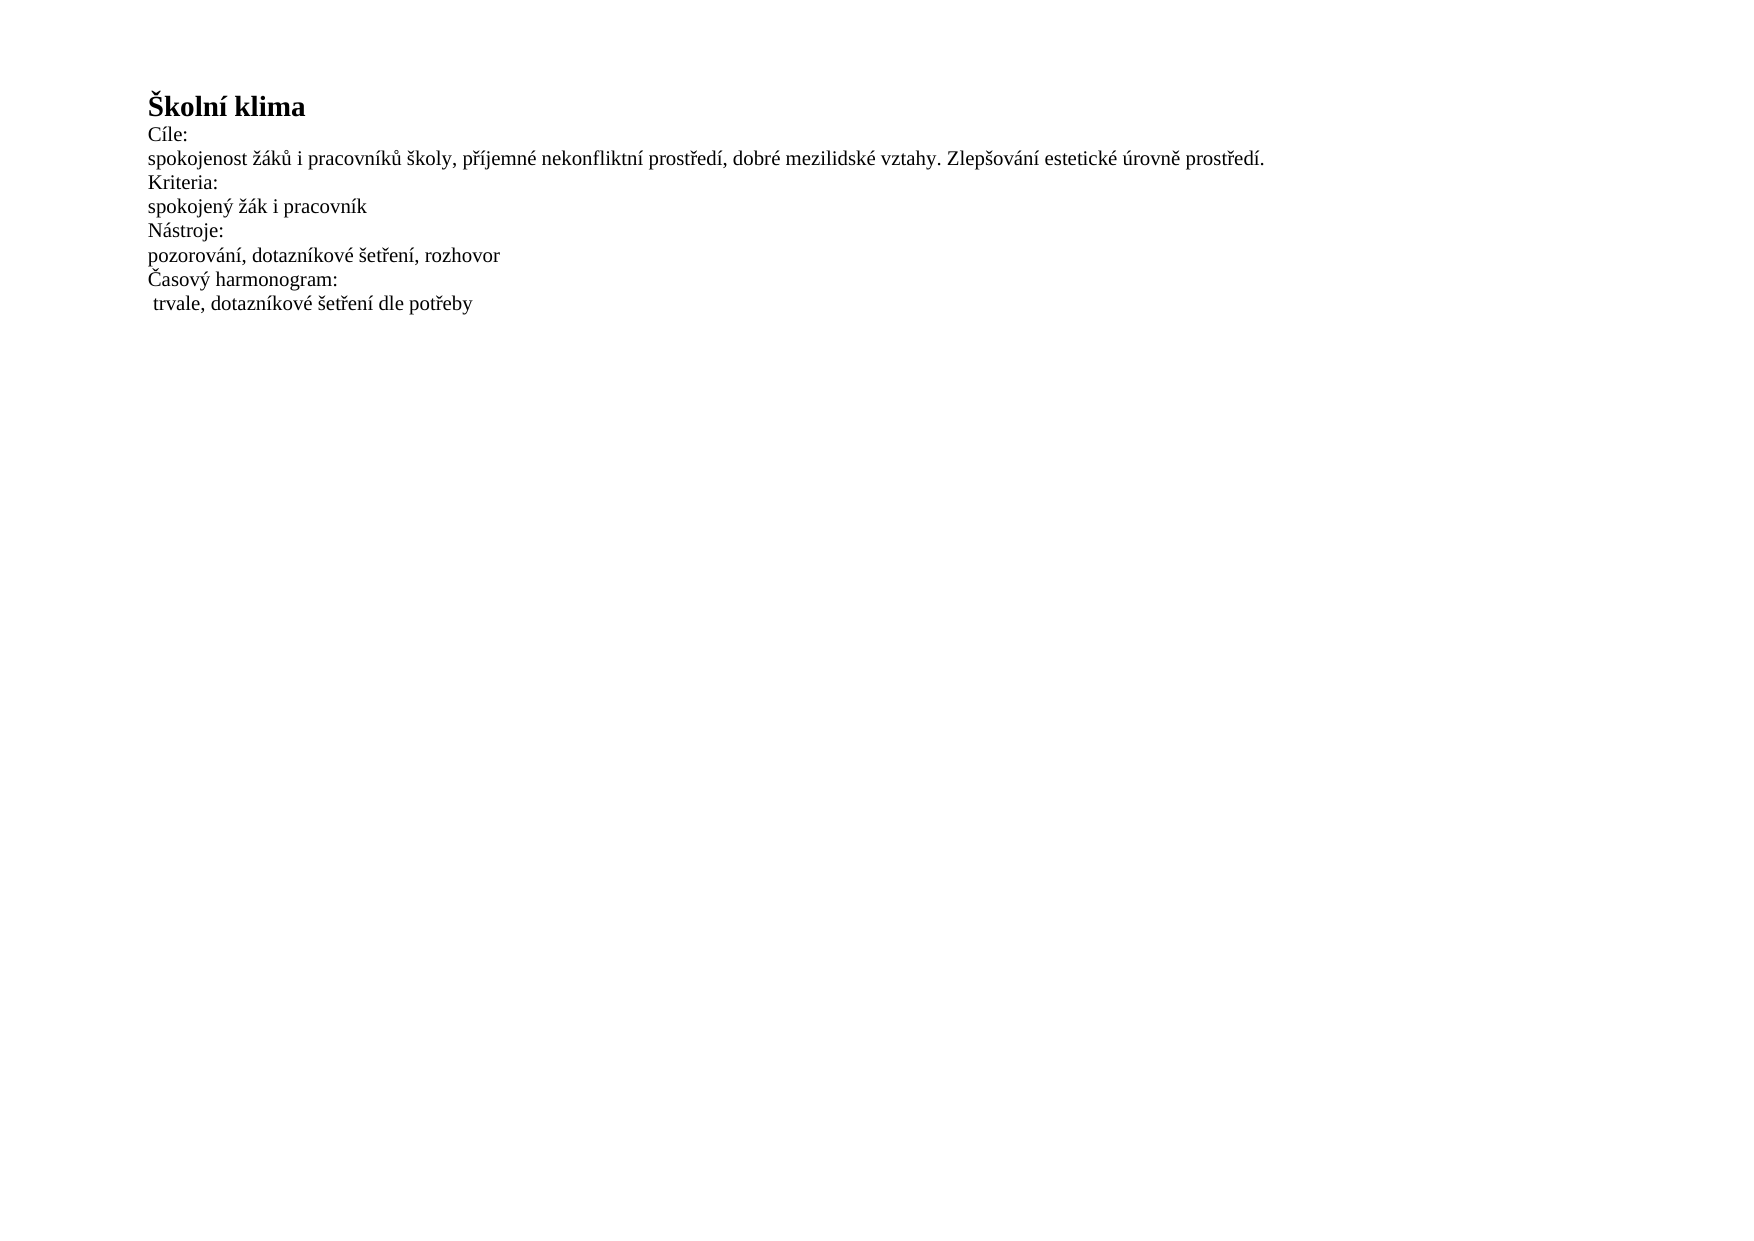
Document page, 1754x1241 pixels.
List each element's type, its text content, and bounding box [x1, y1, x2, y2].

text Školní klima [148, 89, 1606, 122]
text Nástroje: [148, 218, 1606, 242]
text Cíle: [148, 122, 1606, 146]
text Kriteria: [148, 170, 1606, 194]
text spokojený žák i pracovník [148, 194, 1606, 218]
text spokojenost žáků i pracovníků školy, příjemné nekonfliktní prostředí, dobré mezilidské vztahy. Zlepšování estetické úrovně prostředí. [148, 146, 1606, 170]
text pozorování, dotazníkové šetření, rozhovor [148, 242, 1606, 267]
text trvale, dotazníkové šetření dle potřeby [148, 291, 1606, 315]
text Časový harmonogram: [148, 267, 1606, 291]
